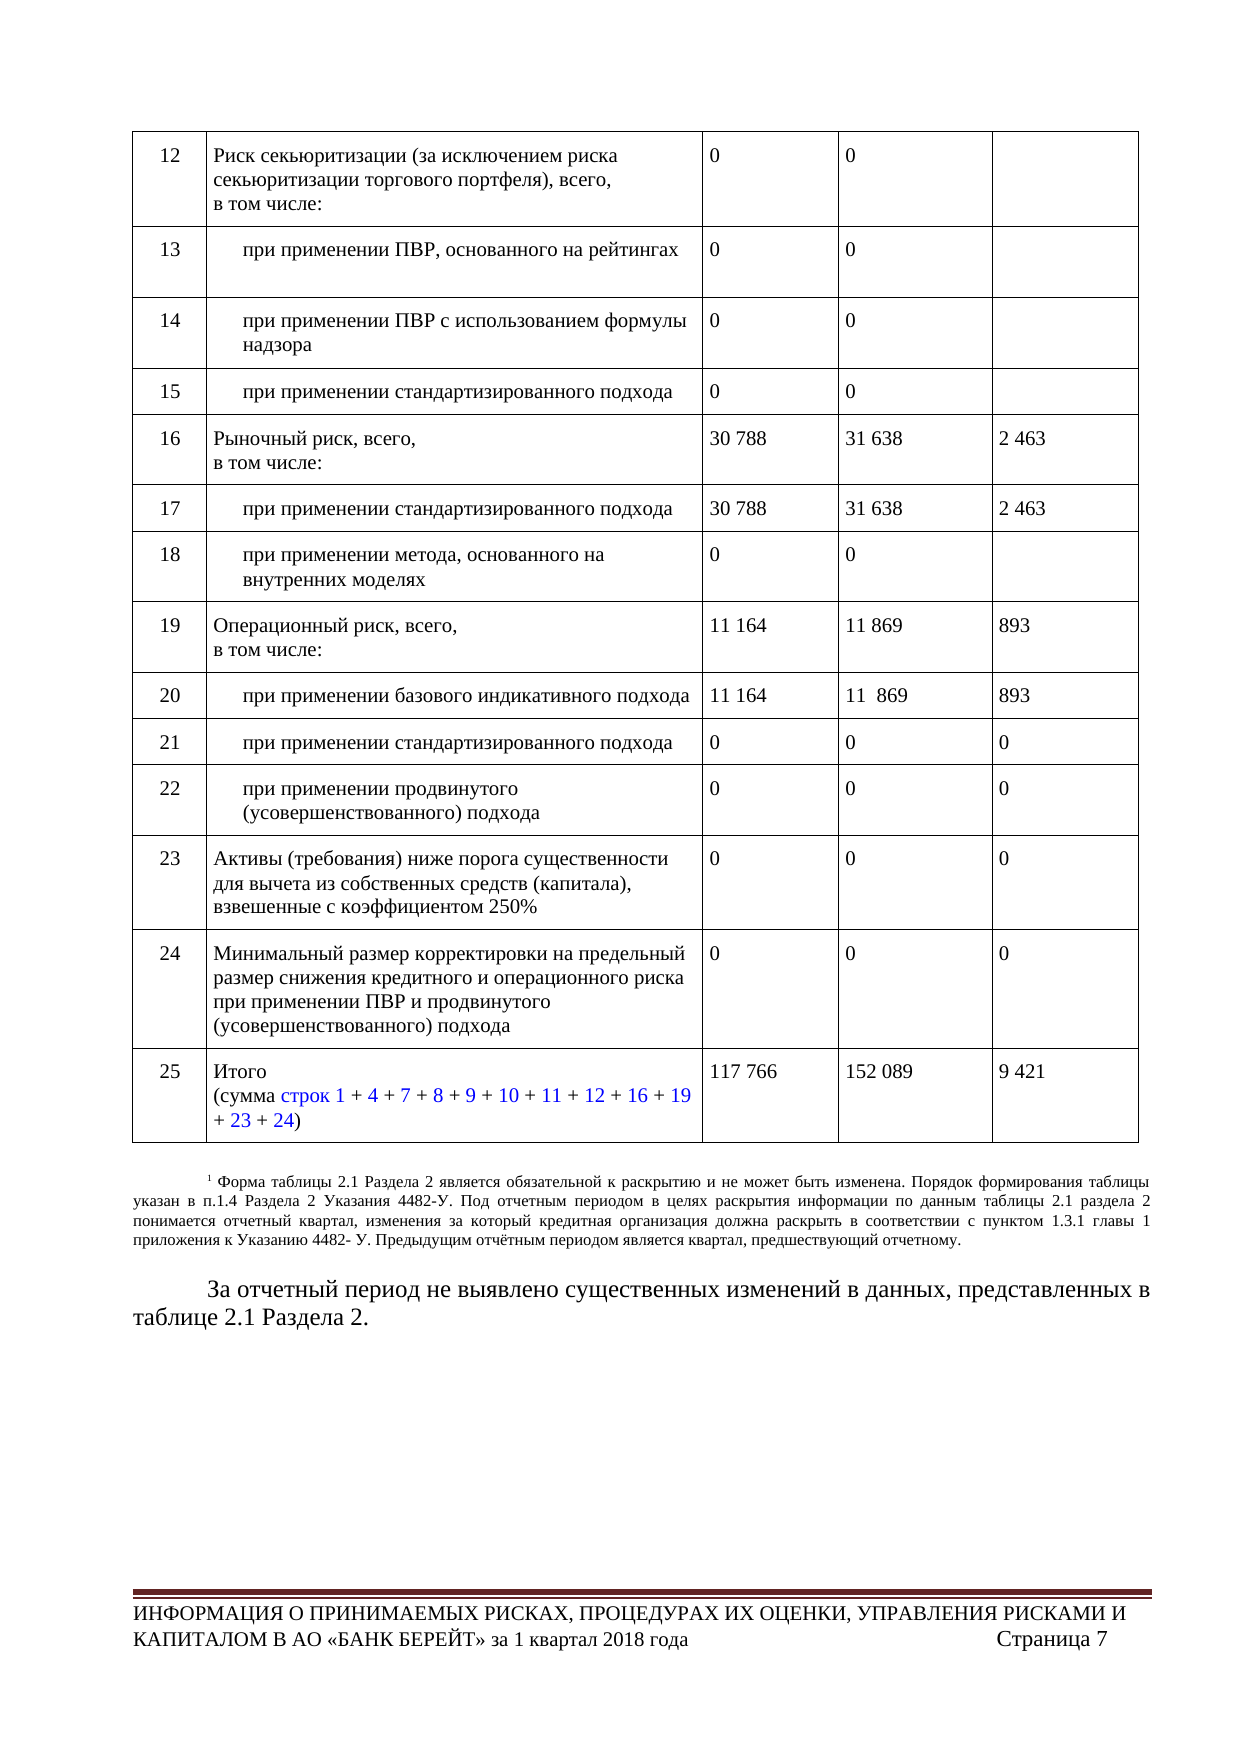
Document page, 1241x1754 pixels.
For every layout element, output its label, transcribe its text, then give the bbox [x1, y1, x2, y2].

table_cell Рыночный риск, всего, в том числе: [207, 415, 702, 484]
table_cell 14 [133, 298, 206, 368]
table_cell 0 [839, 227, 992, 297]
table_cell 18 [133, 532, 206, 601]
table_cell 0 [703, 132, 838, 226]
table_cell 12 [133, 132, 206, 226]
table_cell 15 [133, 369, 206, 414]
table_cell [993, 532, 1138, 601]
table_cell 31 638 [839, 485, 992, 531]
table_cell 0 [839, 132, 992, 226]
table_cell Операционный риск, всего, в том числе: [207, 602, 702, 672]
table_cell при применении базового индикативного подхода [207, 673, 702, 718]
table_cell при применении ПВР с использованием формулы надзора [207, 298, 702, 368]
table_cell 0 [703, 836, 838, 929]
table_cell 0 [993, 836, 1138, 929]
table_cell при применении стандартизированного подхода [207, 485, 702, 531]
table_cell Итого (сумма строк 1 + 4 + 7 + 8 + 9 + 10 + 11 + 12 + 16 + 19 + 23 + 24) [207, 1049, 702, 1142]
table_cell 0 [839, 369, 992, 414]
table_cell 893 [993, 673, 1138, 718]
table_cell при применении метода, основанного на внутренних моделях [207, 532, 702, 601]
table_cell 23 [133, 836, 206, 929]
text За отчетный период не выявлено существенных изменений в данных, представленных в таблице 2.1 Раздела 2. [133, 1274, 1152, 1331]
table_cell 893 [993, 602, 1138, 672]
table_cell 0 [839, 836, 992, 929]
table_cell 117 766 [703, 1049, 838, 1142]
table_cell 25 [133, 1049, 206, 1142]
table_cell 0 [993, 930, 1138, 1048]
table_cell 11 869 [839, 673, 992, 718]
table_cell 21 [133, 719, 206, 764]
table_cell Активы (требования) ниже порога существенности для вычета из собственных средств (капитала), взвешенные с коэффициентом 250% [207, 836, 702, 929]
table_cell 11 164 [703, 673, 838, 718]
table_cell при применении ПВР, основанного на рейтингах [207, 227, 702, 297]
table_cell 2 463 [993, 485, 1138, 531]
table_cell при применении продвинутого (усовершенствованного) подхода [207, 765, 702, 835]
table_cell при применении стандартизированного подхода [207, 719, 702, 764]
table_cell 0 [839, 765, 992, 835]
table_cell 11 164 [703, 602, 838, 672]
table_cell 0 [993, 765, 1138, 835]
table_cell 0 [703, 532, 838, 601]
table_cell 31 638 [839, 415, 992, 484]
table_cell Минимальный размер корректировки на предельный размер снижения кредитного и операционного риска при применении ПВР и продвинутого (усовершенствованного) подхода [207, 930, 702, 1048]
table_cell 11 869 [839, 602, 992, 672]
table_cell 0 [839, 719, 992, 764]
table_cell 0 [703, 298, 838, 368]
table_cell 24 [133, 930, 206, 1048]
table_cell 0 [703, 765, 838, 835]
table_cell [993, 298, 1138, 368]
table_cell 0 [993, 719, 1138, 764]
text 1 Форма таблицы 2.1 Раздела 2 является обязательной к раскрытию и не может быть изменена. Порядок формирования таблицы указан в п.1.4 Раздела 2 Указания 4482-У. Под отчетным периодом в целях раскрытия информации по данным таблицы 2.1 раздела 2 понимается отчетный квартал, изменения за который кредитная организация должна раскрыть в соответствии с пунктом 1.3.1 главы 1 приложения к Указанию 4482- У. Предыдущим отчётным периодом является квартал, предшествующий отчетному. [133, 1172, 1152, 1249]
table_cell 30 788 [703, 485, 838, 531]
table_cell 17 [133, 485, 206, 531]
table_cell 9 421 [993, 1049, 1138, 1142]
table_cell 30 788 [703, 415, 838, 484]
table_cell 0 [703, 930, 838, 1048]
table_cell 0 [703, 369, 838, 414]
table_cell [993, 369, 1138, 414]
table_cell [993, 132, 1138, 226]
table_cell 0 [839, 532, 992, 601]
table_cell 0 [703, 719, 838, 764]
table_cell 13 [133, 227, 206, 297]
table_cell при применении стандартизированного подхода [207, 369, 702, 414]
table_cell 19 [133, 602, 206, 672]
table_cell 152 089 [839, 1049, 992, 1142]
table_cell 0 [703, 227, 838, 297]
table_cell 16 [133, 415, 206, 484]
table_cell 0 [839, 930, 992, 1048]
table_cell 20 [133, 673, 206, 718]
table_cell 22 [133, 765, 206, 835]
table_cell 2 463 [993, 415, 1138, 484]
table_cell 0 [839, 298, 992, 368]
table_cell [993, 227, 1138, 297]
table_cell Риск секьюритизации (за исключением риска секьюритизации торгового портфеля), всего, в том числе: [207, 132, 702, 226]
